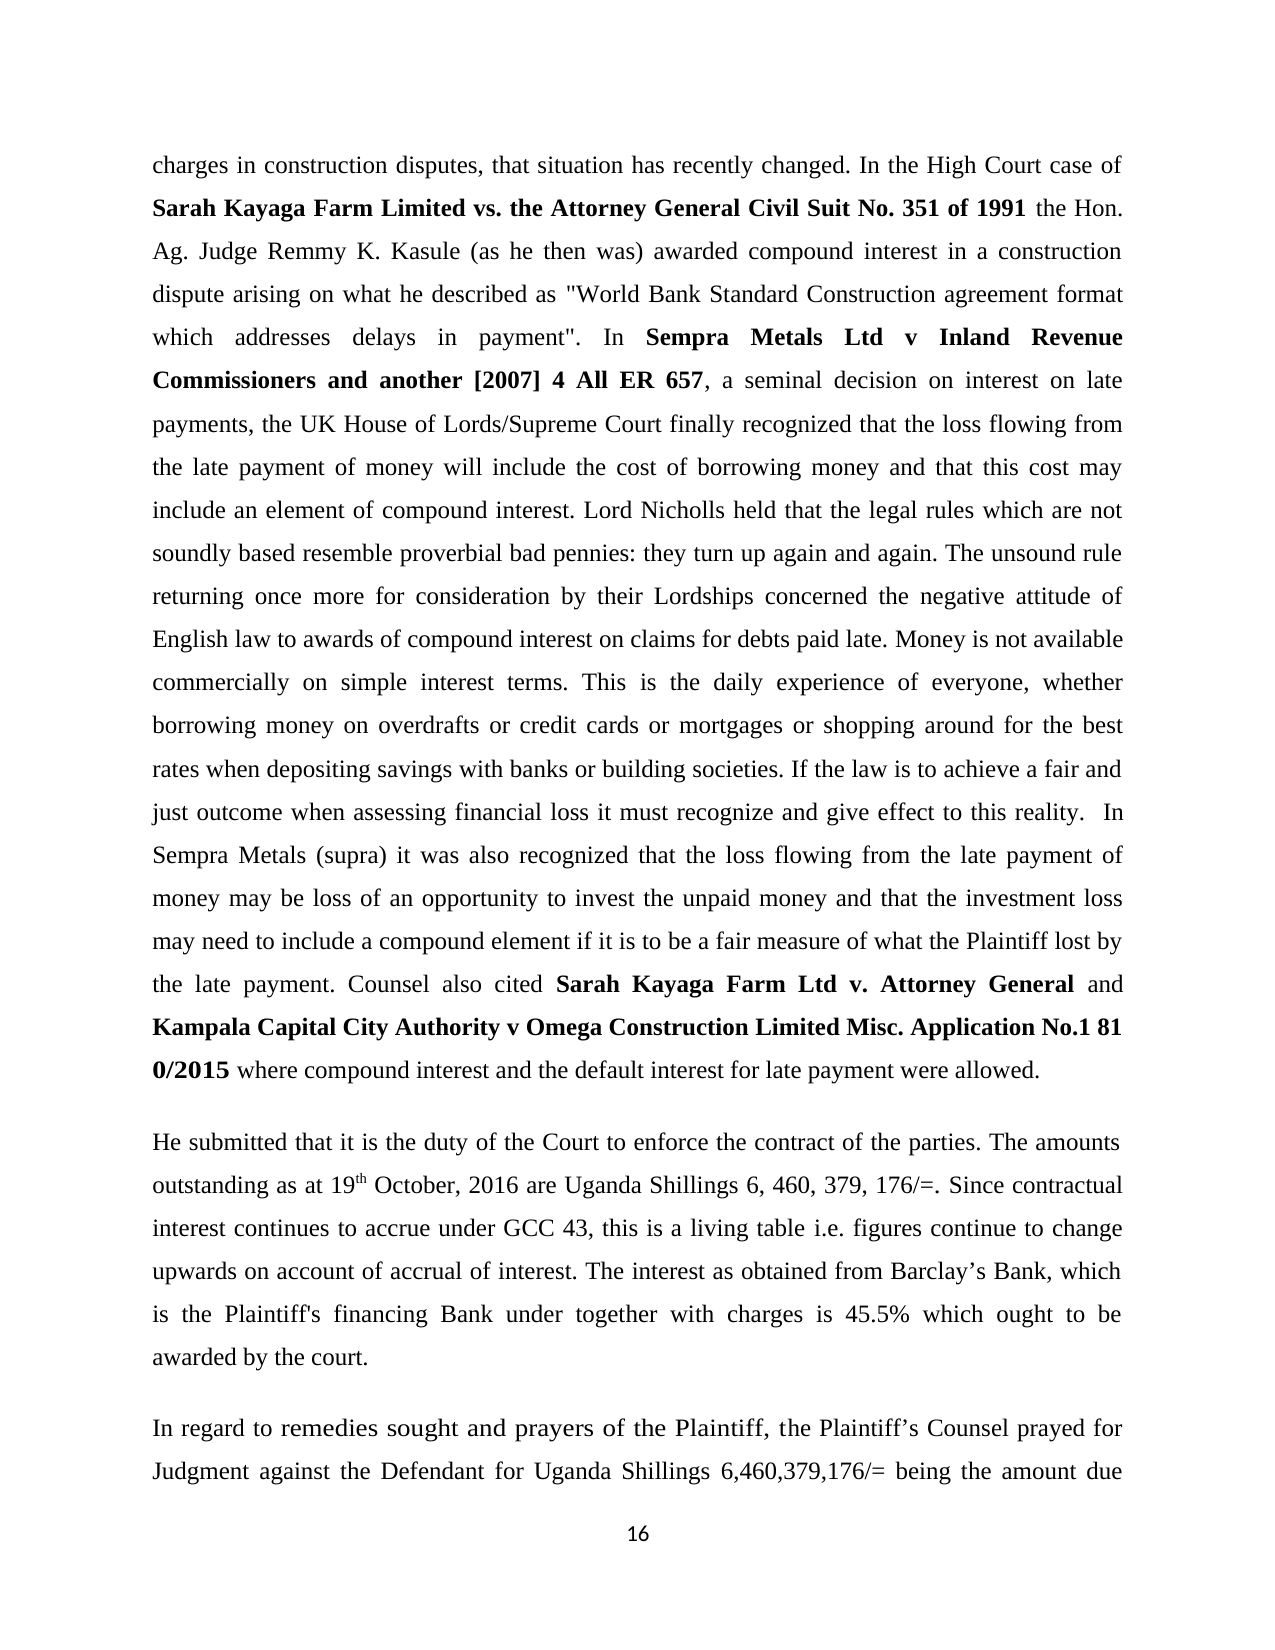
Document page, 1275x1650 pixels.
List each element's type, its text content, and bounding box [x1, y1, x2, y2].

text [152, 1413, 1123, 1485]
text He submitted that it is the duty of the Court to enforce the contract of the parties. The amounts outstanding as at 19th October, 2016 are Uganda Shillings 6, 460, 379, 176/=. Since contractual interest continues to accrue under GCC 43, this is a living table i.e. figures continue to change upwards on account of accrual of interest. The interest as obtained from Barclay’s Bank, which is the Plaintiff's financing Bank under together with charges is 45.5% which ought to be awarded by the court. [152, 1127, 1123, 1371]
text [152, 150, 1123, 1084]
